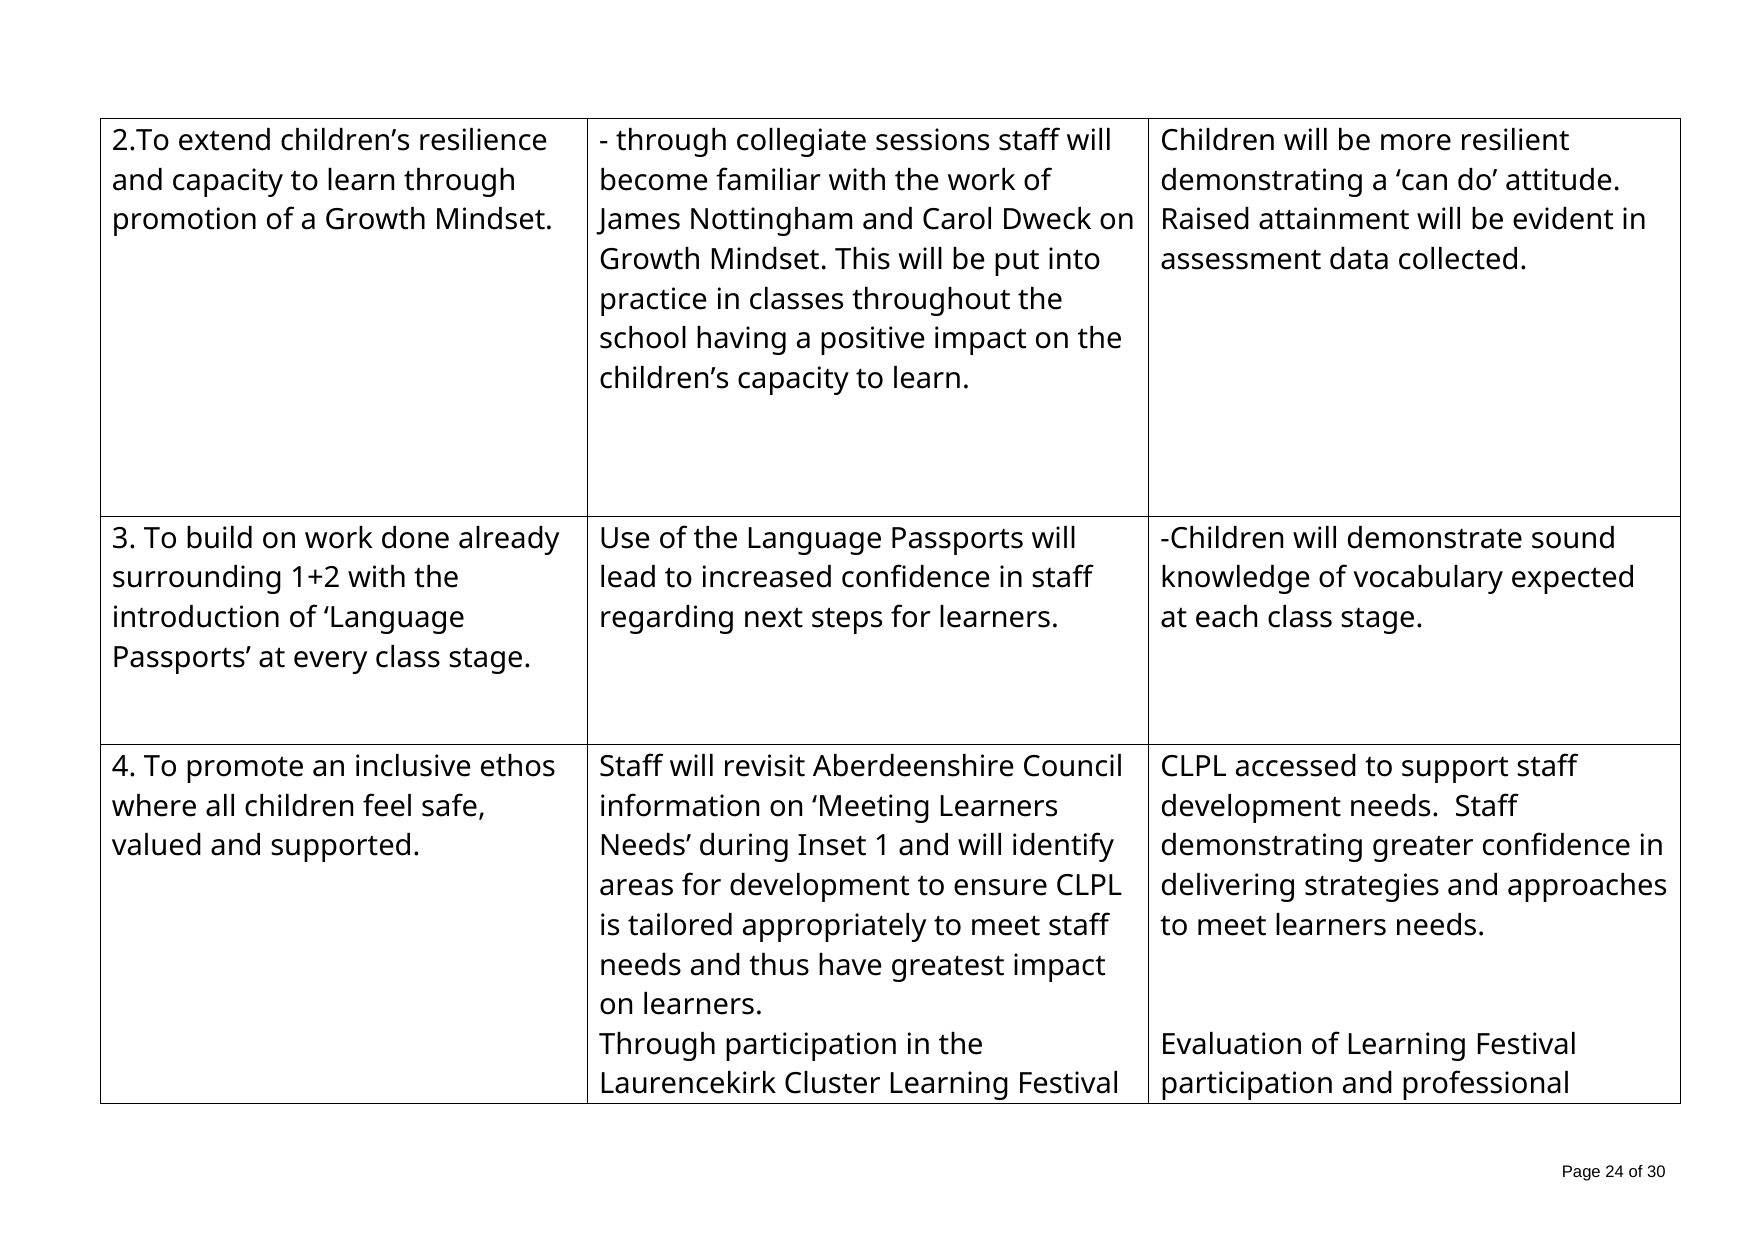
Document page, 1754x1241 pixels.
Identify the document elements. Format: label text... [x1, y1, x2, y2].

table_cell - through collegiate sessions staff will become familiar with the work of James Nottingham and Carol Dweck on Growth Mindset. This will be put into practice in classes throughout the school having a positive impact on the children’s capacity to learn. [588, 119, 1148, 516]
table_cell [1149, 745, 1680, 1102]
table_cell Use of the Language Passports will lead to increased confidence in staff regarding next steps for learners. [588, 517, 1148, 744]
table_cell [101, 745, 587, 1102]
table_cell -Children will demonstrate sound knowledge of vocabulary expected at each class stage. [1149, 517, 1680, 744]
table_cell Children will be more resilient demonstrating a ‘can do’ attitude. Raised attainment will be evident in assessment data collected. [1149, 119, 1680, 516]
table_cell 3. To build on work done already surrounding 1+2 with the introduction of ‘Language Passports’ at every class stage. [101, 517, 587, 744]
table_cell 2.To extend children’s resilience and capacity to learn through promotion of a Growth Mindset. [101, 119, 587, 516]
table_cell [588, 745, 1148, 1102]
